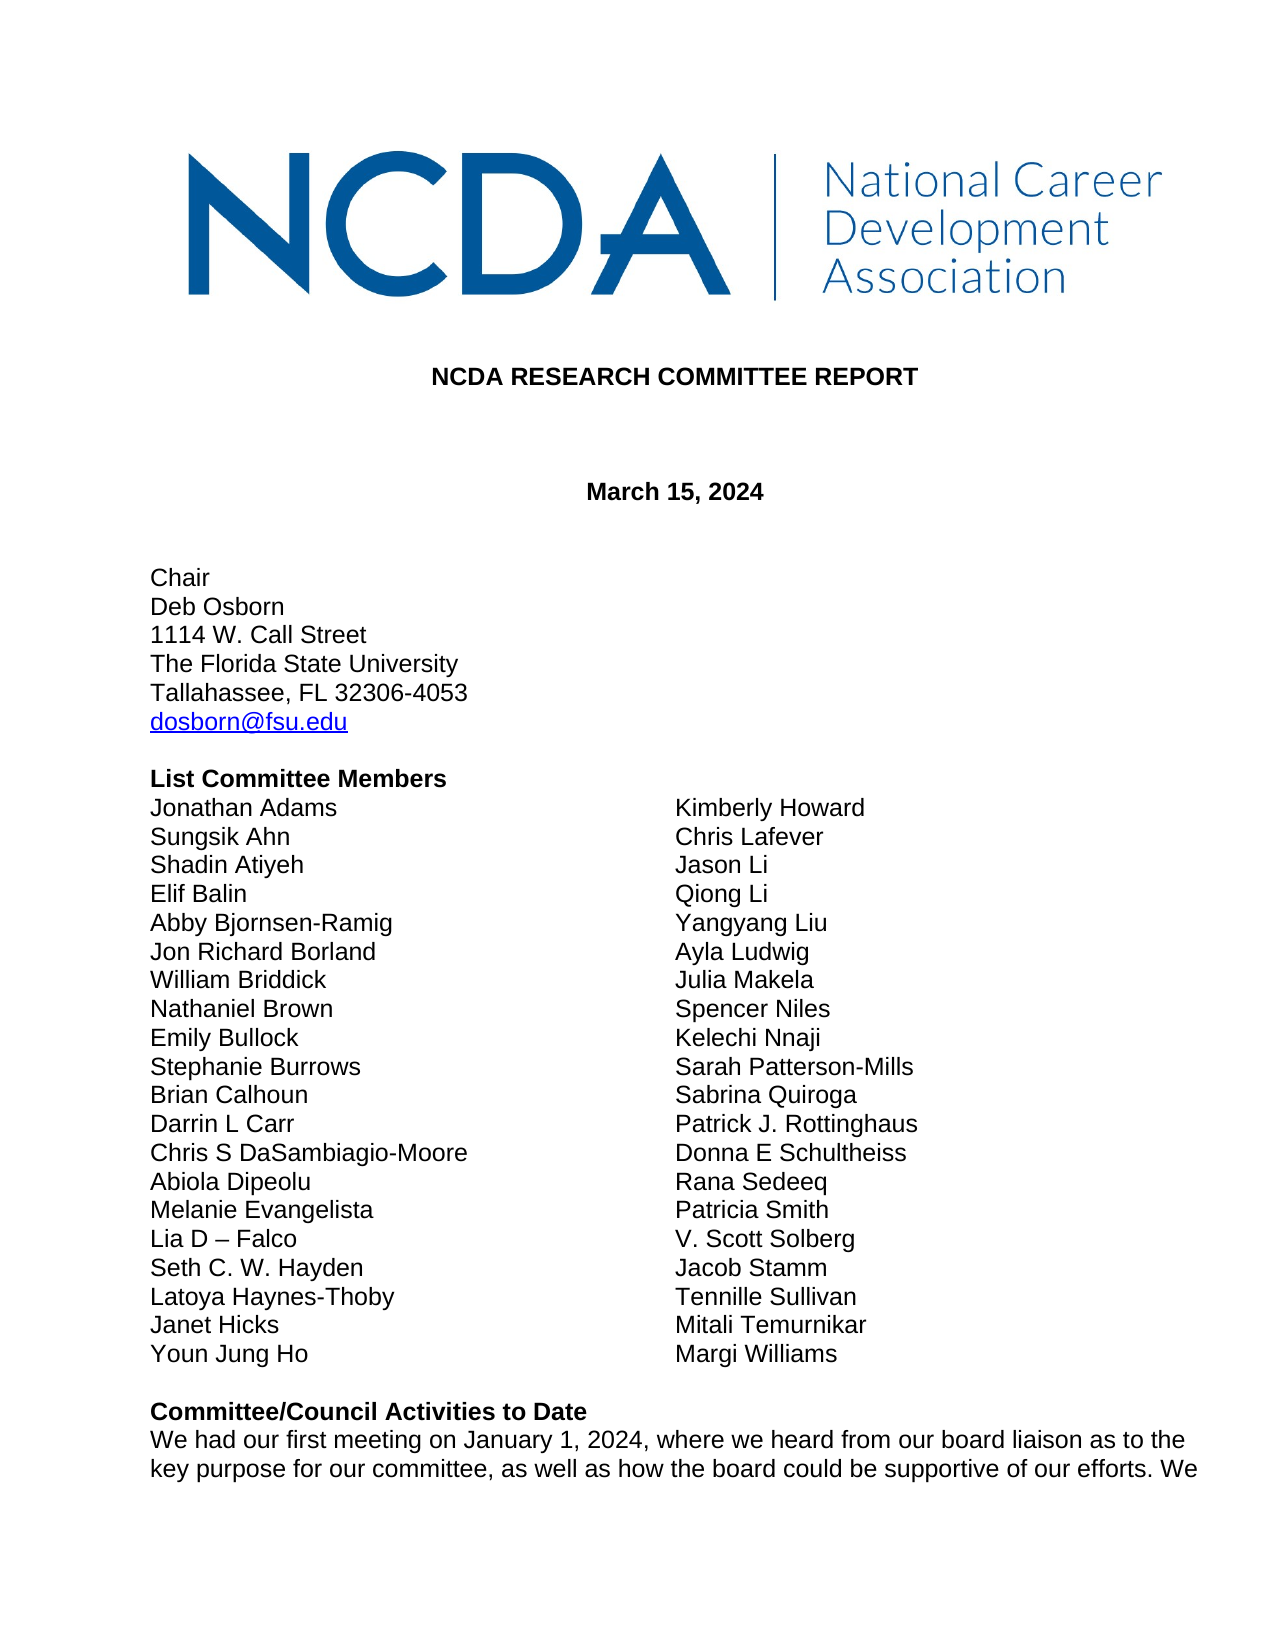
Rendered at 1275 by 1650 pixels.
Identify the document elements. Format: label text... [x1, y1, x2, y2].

text Donna E Schultheiss [675, 1138, 1200, 1167]
text 1114 W. Call Street The Florida State University Tallahassee, FL 32306-4053 dosborn@fsu.edu [150, 620, 1200, 735]
text Chair [150, 563, 1200, 592]
text Sarah Patterson-Mills [675, 1052, 1200, 1080]
text Jason Li [675, 850, 1200, 879]
text Patrick J. Rottinghaus [675, 1109, 1200, 1138]
text Emily Bullock [150, 1023, 638, 1052]
text Youn Jung Ho [150, 1339, 638, 1368]
picture [187, 150, 1163, 304]
text Sabrina Quiroga [675, 1080, 1200, 1109]
text Rana Sedeeq [675, 1167, 1200, 1195]
text Abiola Dipeolu [150, 1167, 638, 1195]
text Elif Balin [150, 879, 638, 908]
text Qiong Li [675, 879, 1200, 908]
text Chris Lafever [675, 822, 1200, 850]
text Julia Makela [675, 965, 1200, 994]
text Seth C. W. Hayden [150, 1253, 638, 1282]
text Nathaniel Brown [150, 994, 638, 1023]
text Tennille Sullivan [675, 1282, 1200, 1310]
text Ayla Ludwig [675, 937, 1200, 965]
text List Committee Members [150, 764, 1200, 793]
text NCDA RESEARCH COMMITTEE REPORT [150, 362, 1200, 390]
text Jon Richard Borland [150, 937, 638, 965]
text Melanie Evangelista [150, 1195, 638, 1224]
text Stephanie Burrows [150, 1052, 638, 1080]
text Jonathan Adams [150, 793, 638, 822]
text Latoya Haynes-Thoby [150, 1282, 638, 1310]
text Abby Bjornsen-Ramig [150, 908, 638, 937]
text Sungsik Ahn [150, 822, 638, 850]
text William Briddick [150, 965, 638, 994]
text Margi Williams [675, 1339, 1200, 1368]
text Yangyang Liu [675, 908, 1200, 937]
text Deb Osborn [150, 592, 1200, 620]
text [150, 1425, 1200, 1483]
text Spencer Niles [675, 994, 1200, 1023]
text V. Scott Solberg [675, 1224, 1200, 1253]
text Kelechi Nnaji [675, 1023, 1200, 1052]
text Lia D – Falco [150, 1224, 638, 1253]
text Kimberly Howard [675, 793, 1200, 822]
text Jacob Stamm [675, 1253, 1200, 1282]
text Janet Hicks [150, 1310, 638, 1339]
text Committee/Council Activities to Date [150, 1397, 1200, 1425]
text Shadin Atiyeh [150, 850, 638, 879]
text March 15, 2024 [150, 477, 1200, 505]
text Chris S DaSambiagio-Moore [150, 1138, 638, 1167]
text Brian Calhoun [150, 1080, 638, 1109]
text Mitali Temurnikar [675, 1310, 1200, 1339]
text Patricia Smith [675, 1195, 1200, 1224]
text Darrin L Carr [150, 1109, 638, 1138]
